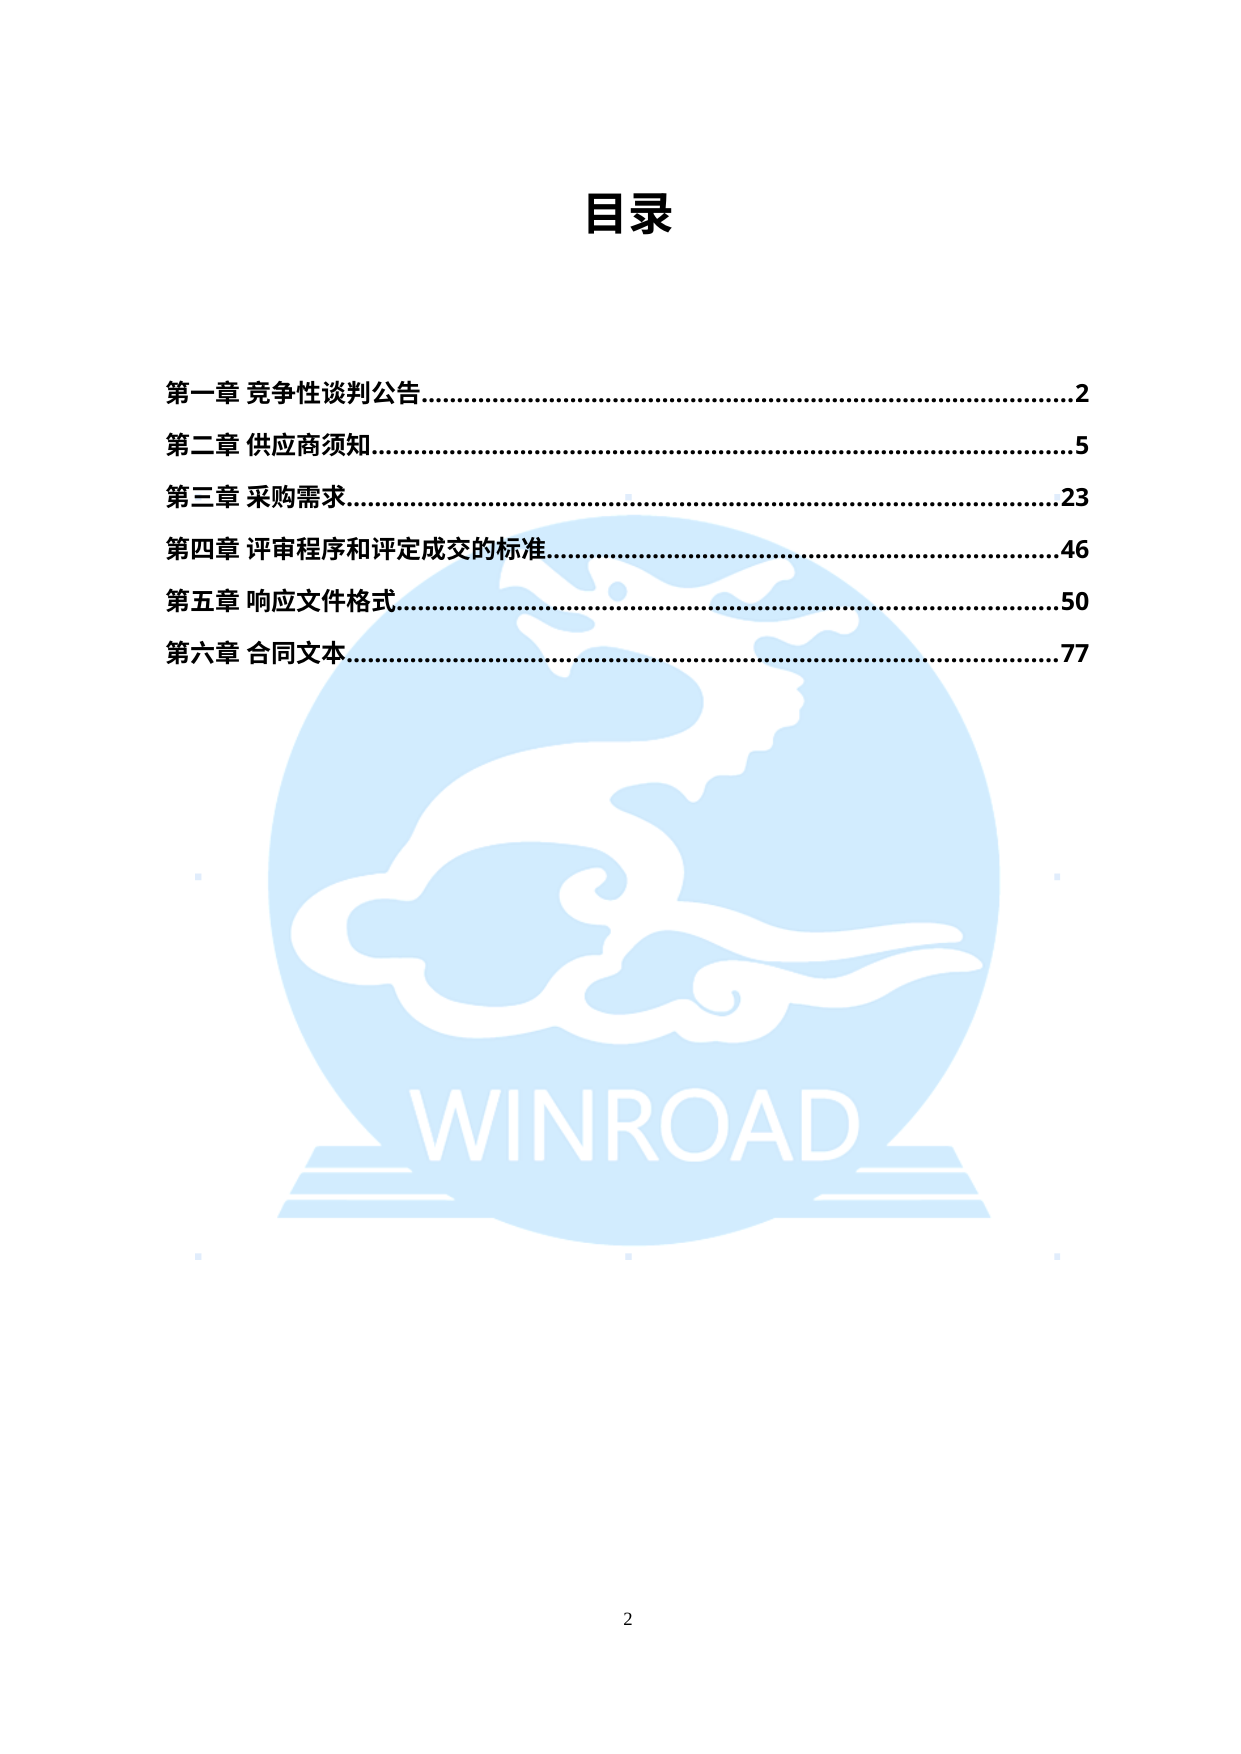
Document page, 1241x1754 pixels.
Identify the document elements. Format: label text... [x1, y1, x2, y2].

text 第一章 竞争性谈判公告 2 [165, 358, 1090, 410]
text 第六章 合同文本 77 [165, 618, 1090, 670]
text 第五章 响应文件格式 50 [165, 566, 1090, 618]
text 第三章 采购需求 23 [165, 462, 1090, 514]
text 目录 [165, 162, 1090, 259]
text 第四章 评审程序和评定成交的标准 46 [165, 514, 1090, 566]
text 第二章 供应商须知 5 [165, 410, 1090, 462]
